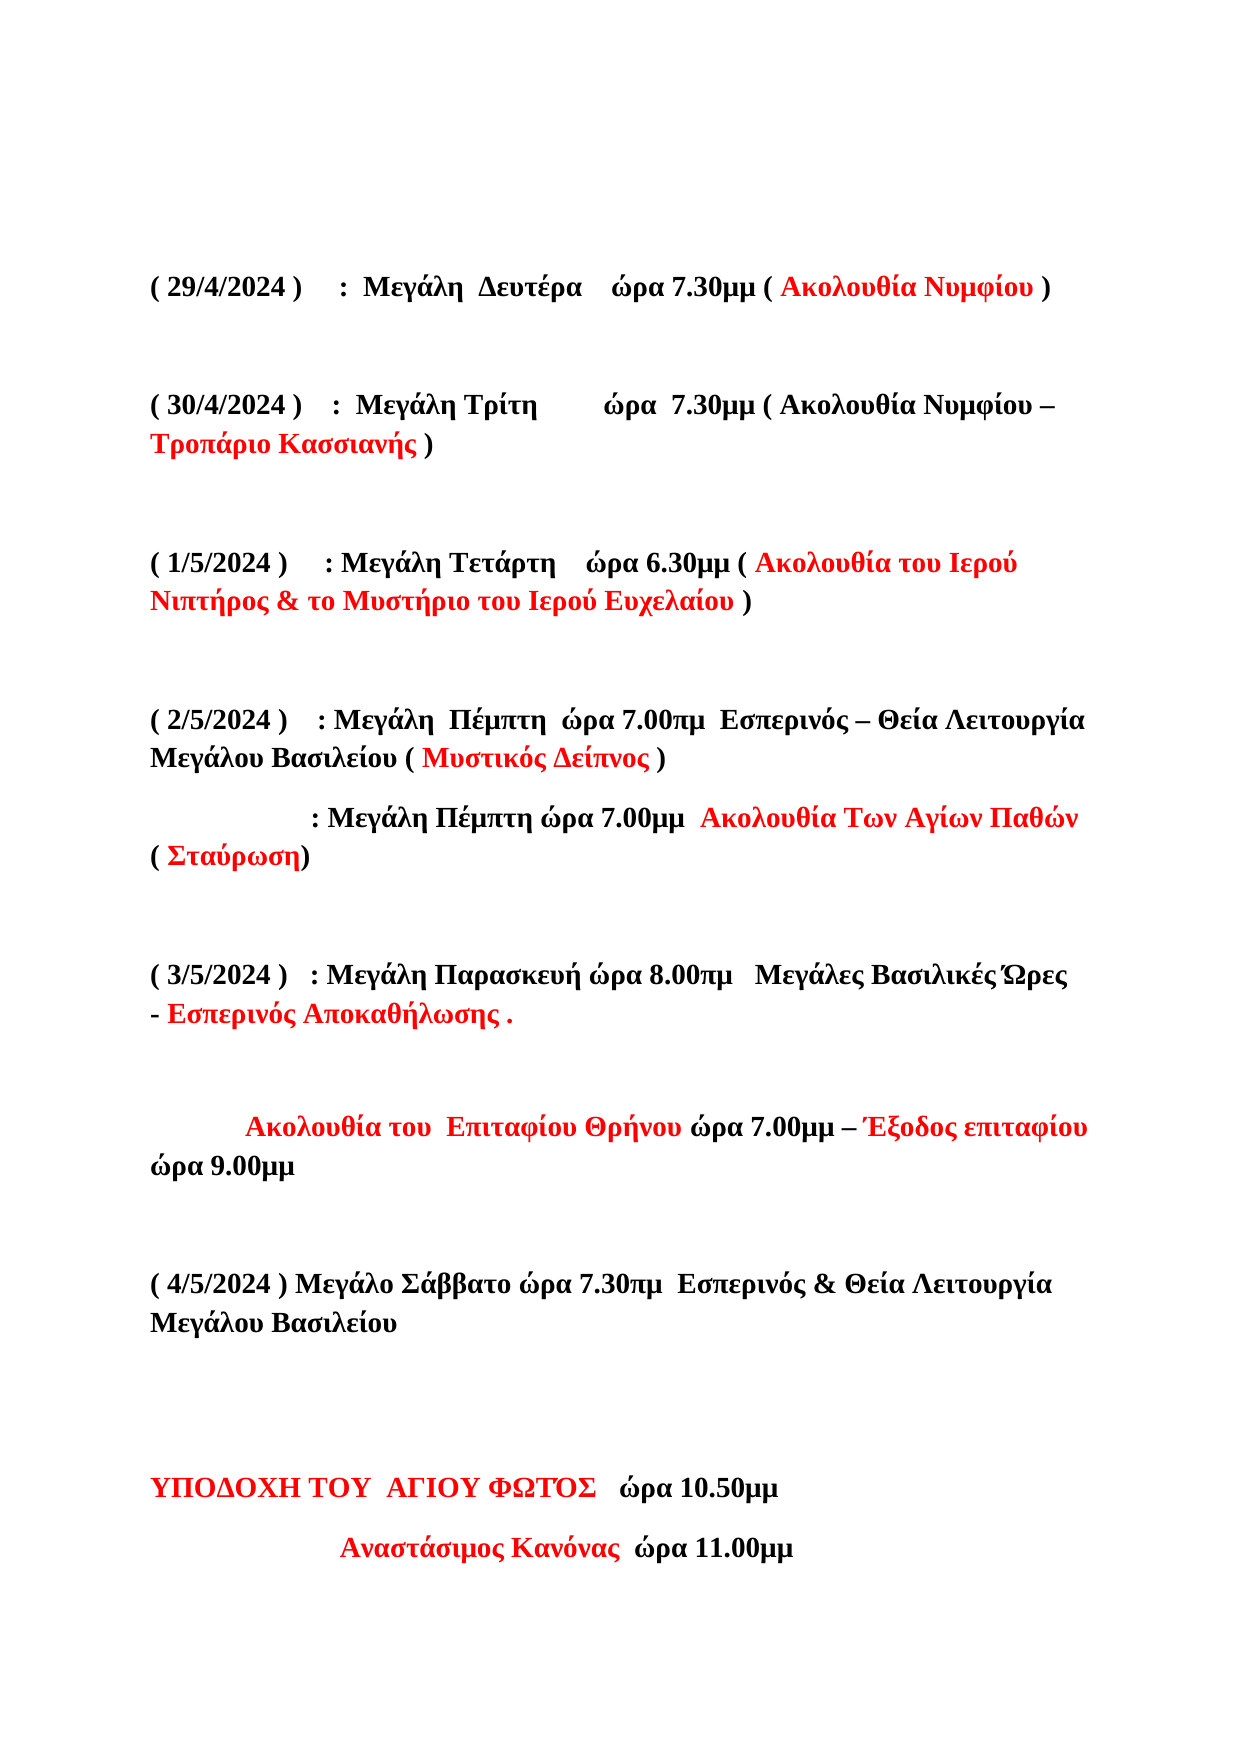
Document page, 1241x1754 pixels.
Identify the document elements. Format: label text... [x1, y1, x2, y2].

text ( 3/5/2024 ) : Μεγάλη Παρασκευή ώρα 8.00πμ Μεγάλες Βασιλικές Ώρες - Εσπερινός Αποκαθήλωσης . [150, 957, 1090, 1029]
text : Μεγάλη Πέμπτη ώρα 7.00μμ Ακολουθία Των Αγίων Παθών ( Σταύρωση) [150, 800, 1090, 872]
text ΥΠΟΔΟΧΗ ΤΟΥ ΑΓΙΟΥ ΦΩΤΌΣ ώρα 10.50μμ [150, 1470, 1090, 1504]
text ( 2/5/2024 ) : Μεγάλη Πέμπτη ώρα 7.00πμ Εσπερινός – Θεία Λειτουργία Μεγάλου Βασιλείου ( Μυστικός Δείπνος ) [150, 702, 1090, 774]
text ( 30/4/2024 ) : Μεγάλη Τρίτη ώρα 7.30μμ ( Ακολουθία Νυμφίου – Τροπάριο Κασσιανής ) [150, 387, 1090, 459]
text ( 29/4/2024 ) : Μεγάλη Δευτέρα ώρα 7.30μμ ( Ακολουθία Νυμφίου ) [150, 269, 1090, 302]
text Αναστάσιμος Κανόνας ώρα 11.00μμ [150, 1530, 1090, 1563]
text ( 1/5/2024 ) : Μεγάλη Τετάρτη ώρα 6.30μμ ( Ακολουθία του Ιερού Νιπτήρος & το Μυστήριο του Ιερού Ευχελαίου ) [150, 545, 1090, 617]
text ( 4/5/2024 ) Μεγάλο Σάββατο ώρα 7.30πμ Εσπερινός & Θεία Λειτουργία Μεγάλου Βασιλείου [150, 1266, 1090, 1338]
text Ακολουθία του Επιταφίου Θρήνου ώρα 7.00μμ – Έξοδος επιταφίου ώρα 9.00μμ [150, 1109, 1090, 1181]
